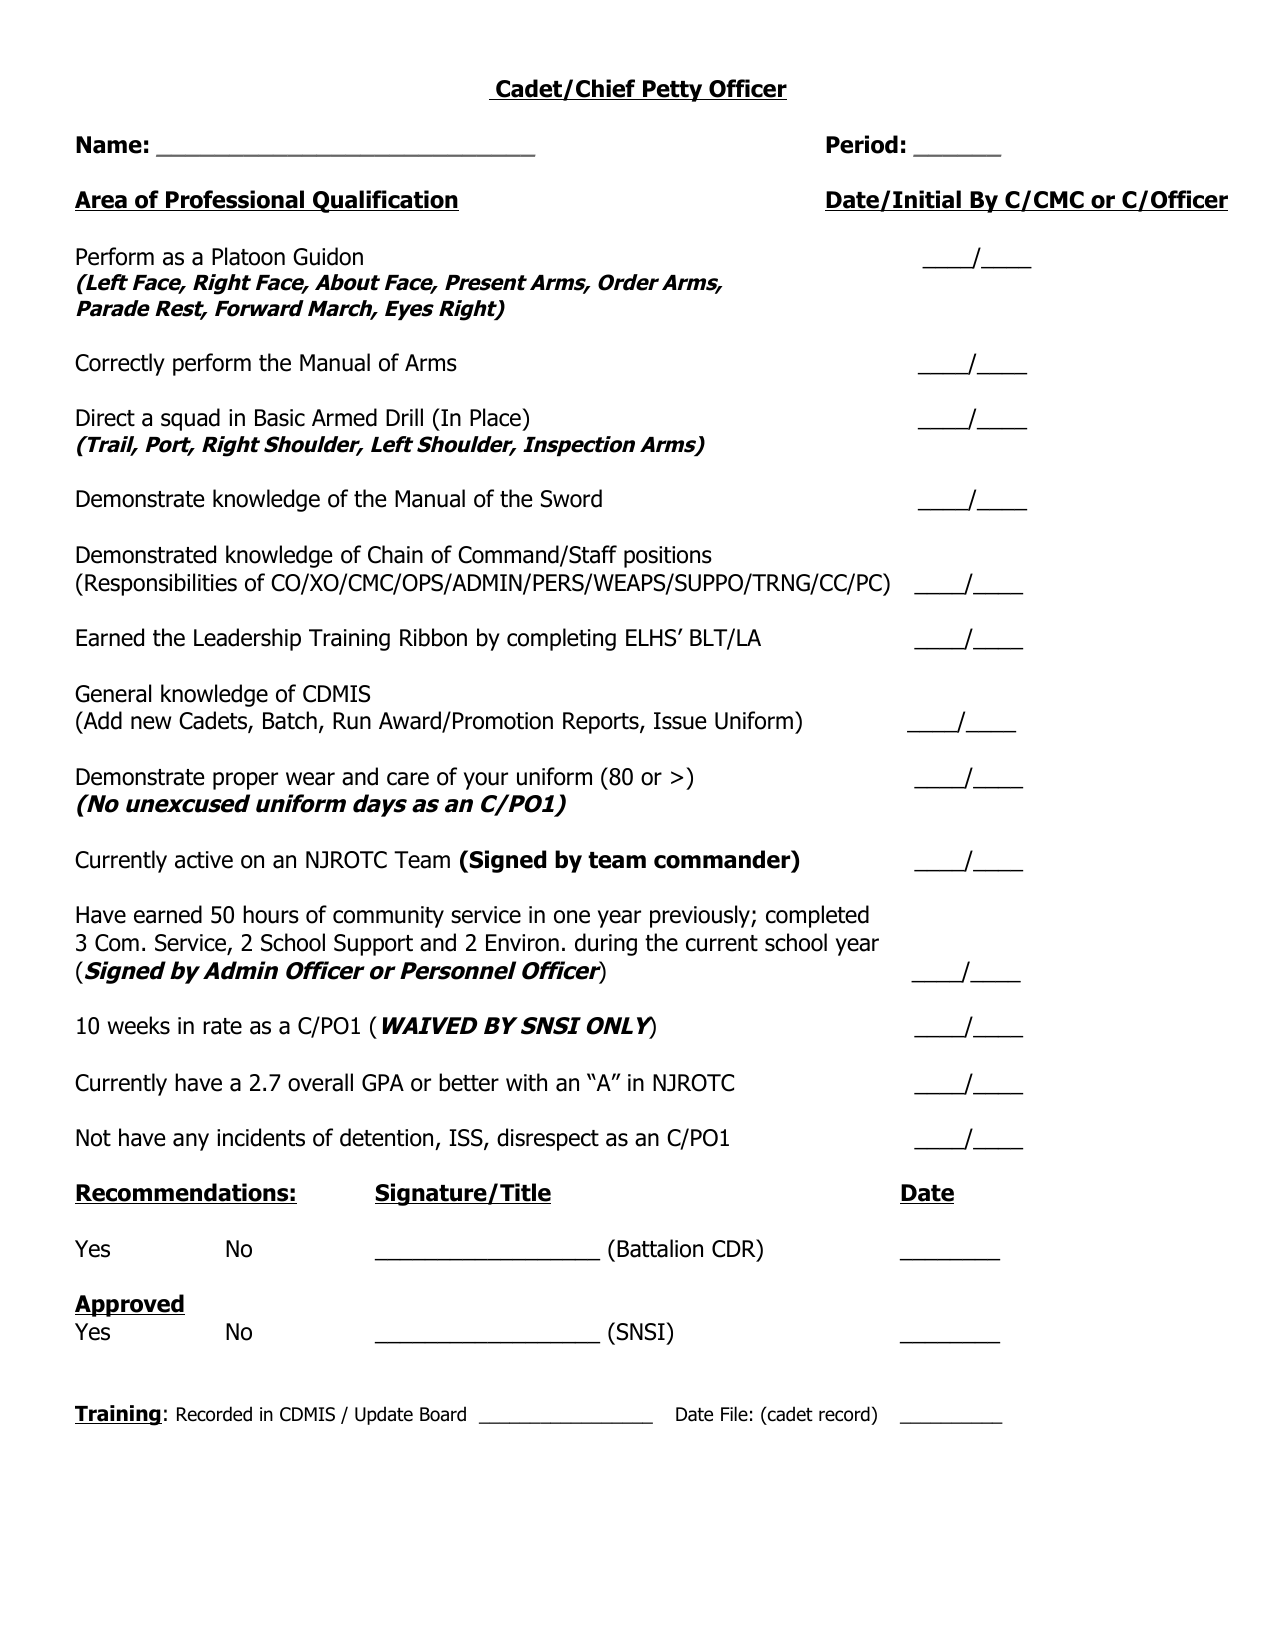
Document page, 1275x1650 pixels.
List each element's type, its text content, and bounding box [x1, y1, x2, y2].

subtitle Name: __________________________ Period: ______ [75, 130, 1275, 158]
text Approved [75, 1290, 1200, 1317]
text Recommendations: Signature/Title Date [75, 1179, 1200, 1207]
text Have earned 50 hours of community service in one year previously; completed [75, 901, 1275, 928]
text Training: Recorded in CDMIS / Update Board _________________ Date File: (cadet record) __________ [75, 1401, 1200, 1426]
text Area of Professional Qualification Date/Initial By C/CMC or C/Officer [75, 186, 1275, 242]
text Currently active on an NJROTC Team (Signed by team commander) ____/____ [75, 845, 1275, 873]
text Yes No __________________ (SNSI) ________ [75, 1317, 1200, 1345]
text (Signed by Admin Officer or Personnel Officer) ____/____ [75, 956, 1275, 984]
text Earned the Leadership Training Ribbon by completing ELHS’ BLT/LA ____/____ [75, 624, 1275, 651]
text Perform as a Platoon Guidon ____/____ (Left Face, Right Face, About Face, Present Arms, Order Arms, [75, 242, 1275, 295]
text (No unexcused uniform days as an C/PO1) [75, 790, 1275, 818]
text Currently have a 2.7 overall GPA or better with an “A” in NJROTC ____/____ [75, 1068, 1275, 1096]
text 3 Com. Service, 2 School Support and 2 Environ. during the current school year [75, 928, 1275, 956]
text Yes No __________________ (Battalion CDR) ________ [75, 1234, 1200, 1262]
text 10 weeks in rate as a C/PO1 (WAIVED BY SNSI ONLY) ____/____ [75, 1012, 1275, 1068]
text Demonstrate proper wear and care of your uniform (80 or >) ____/____ [75, 762, 1200, 790]
text Parade Rest, Forward March, Eyes Right) Correctly perform the Manual of Arms ____/____ Direct a squad in Basic Armed Drill (In Place) ____/____ (Trail, Port, Right Shoulder, Left Shoulder, Inspection Arms) Demonstrate knowledge of the Manual of the Sword ____/____ [75, 295, 1275, 541]
text General knowledge of CDMIS [75, 679, 1275, 707]
title Cadet/Chief Petty Officer [75, 75, 1200, 103]
text Not have any incidents of detention, ISS, disrespect as an C/PO1 ____/____ [75, 1123, 1275, 1151]
text (Responsibilities of CO/XO/CMC/OPS/ADMIN/PERS/WEAPS/SUPPO/TRNG/CC/PC) ____/____ [75, 568, 1275, 596]
text (Add new Cadets, Batch, Run Award/Promotion Reports, Issue Uniform) ____/____ [75, 707, 1275, 734]
text Demonstrated knowledge of Chain of Command/Staff positions [75, 541, 1275, 568]
